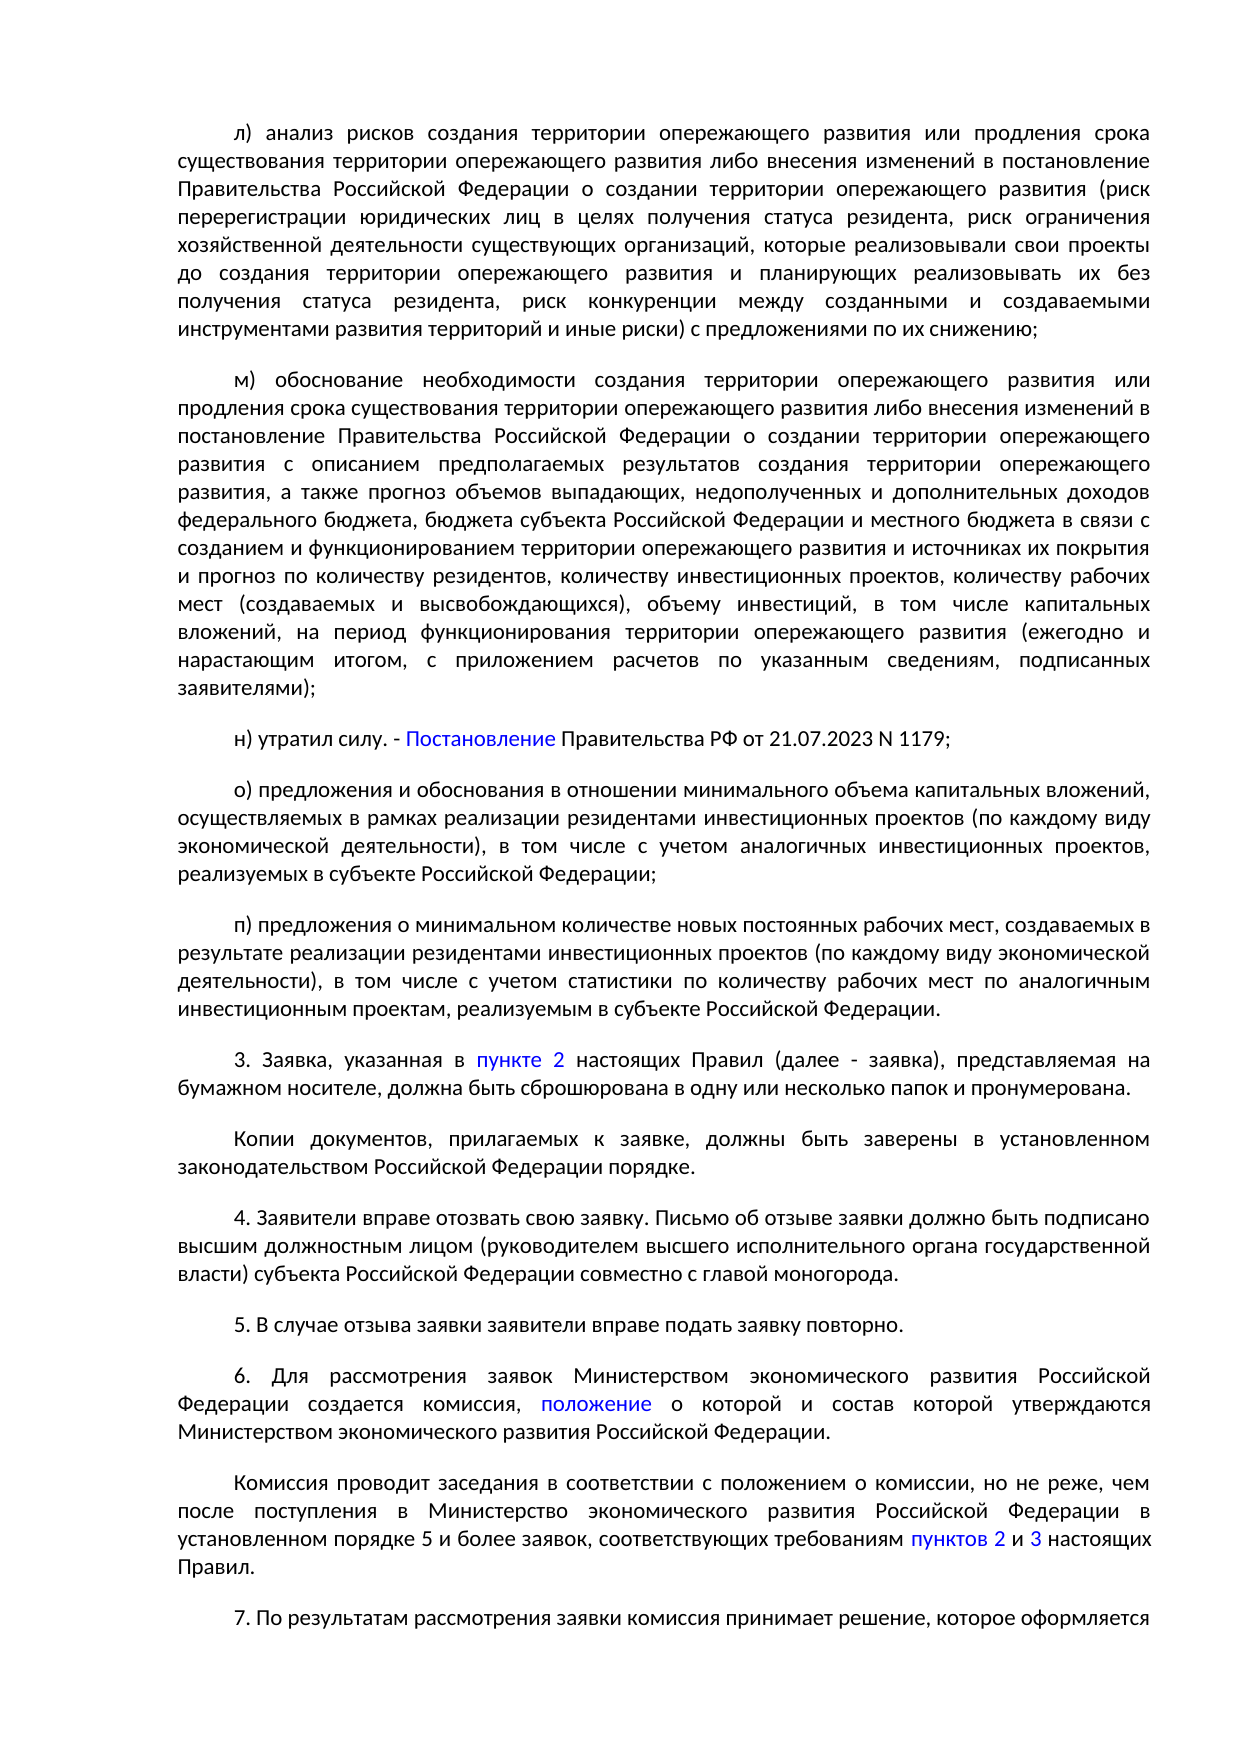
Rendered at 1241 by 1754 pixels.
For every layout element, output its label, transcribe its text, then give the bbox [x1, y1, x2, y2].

text 4. Заявители вправе отозвать свою заявку. Письмо об отзыве заявки должно быть подписано высшим должностным лицом (руководителем высшего исполнительного органа государственной власти) субъекта Российской Федерации совместно с главой моногорода. [177, 1203, 1152, 1287]
text Копии документов, прилагаемых к заявке, должны быть заверены в установленном законодательством Российской Федерации порядке. [177, 1124, 1152, 1180]
text п) предложения о минимальном количестве новых постоянных рабочих мест, создаваемых в результате реализации резидентами инвестиционных проектов (по каждому виду экономической деятельности), в том числе с учетом статистики по количеству рабочих мест по аналогичным инвестиционным проектам, реализуемым в субъекте Российской Федерации. [177, 910, 1152, 1022]
text 6. Для рассмотрения заявок Министерством экономического развития Российской Федерации создается комиссия, положение о которой и состав которой утверждаются Министерством экономического развития Российской Федерации. [177, 1361, 1152, 1445]
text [177, 1603, 1152, 1631]
text 5. В случае отзыва заявки заявители вправе подать заявку повторно. [177, 1310, 1152, 1338]
text Комиссия проводит заседания в соответствии с положением о комиссии, но не реже, чем после поступления в Министерство экономического развития Российской Федерации в установленном порядке 5 и более заявок, соответствующих требованиям пунктов 2 и 3 настоящих Правил. [177, 1468, 1152, 1580]
text м) обоснование необходимости создания территории опережающего развития или продления срока существования территории опережающего развития либо внесения изменений в постановление Правительства Российской Федерации о создании территории опережающего развития с описанием предполагаемых результатов создания территории опережающего развития, а также прогноз объемов выпадающих, недополученных и дополнительных доходов федерального бюджета, бюджета субъекта Российской Федерации и местного бюджета в связи с созданием и функционированием территории опережающего развития и источниках их покрытия и прогноз по количеству резидентов, количеству инвестиционных проектов, количеству рабочих мест (создаваемых и высвобождающихся), объему инвестиций, в том числе капитальных вложений, на период функционирования территории опережающего развития (ежегодно и нарастающим итогом, с приложением расчетов по указанным сведениям, подписанных заявителями); [177, 365, 1152, 701]
text о) предложения и обоснования в отношении минимального объема капитальных вложений, осуществляемых в рамках реализации резидентами инвестиционных проектов (по каждому виду экономической деятельности), в том числе с учетом аналогичных инвестиционных проектов, реализуемых в субъекте Российской Федерации; [177, 775, 1152, 887]
text л) анализ рисков создания территории опережающего развития или продления срока существования территории опережающего развития либо внесения изменений в постановление Правительства Российской Федерации о создании территории опережающего развития (риск перерегистрации юридических лиц в целях получения статуса резидента, риск ограничения хозяйственной деятельности существующих организаций, которые реализовывали свои проекты до создания территории опережающего развития и планирующих реализовывать их без получения статуса резидента, риск конкуренции между созданными и создаваемыми инструментами развития территорий и иные риски) с предложениями по их снижению; [177, 118, 1152, 342]
text н) утратил силу. - Постановление Правительства РФ от 21.07.2023 N 1179; [177, 724, 1152, 752]
text 3. Заявка, указанная в пункте 2 настоящих Правил (далее - заявка), представляемая на бумажном носителе, должна быть сброшюрована в одну или несколько папок и пронумерована. [177, 1045, 1152, 1101]
